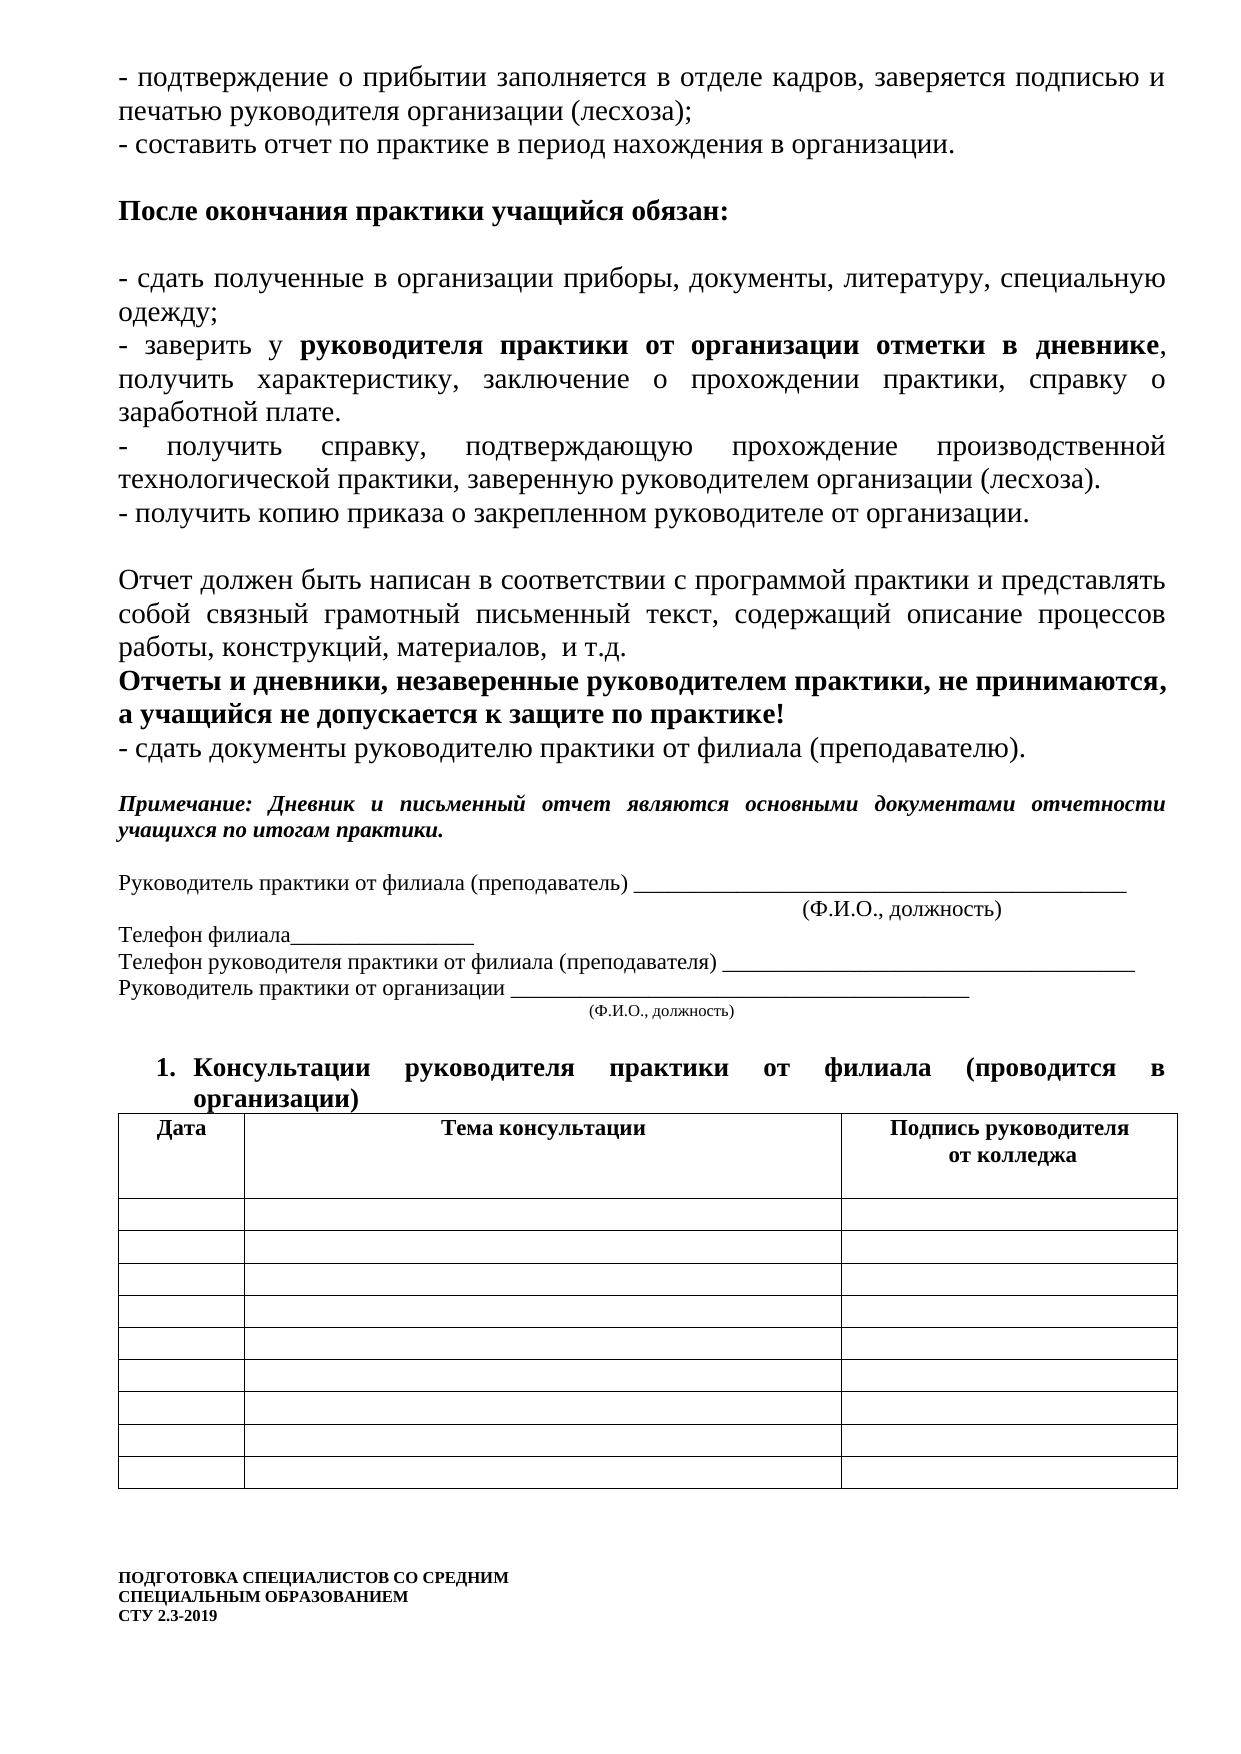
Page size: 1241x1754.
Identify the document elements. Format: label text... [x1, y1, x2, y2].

list Консультации руководителя практики от филиала (проводится в организации) [156, 1051, 1167, 1113]
table_cell [842, 1264, 1177, 1295]
table_header Подпись руководителя от колледжа [842, 1114, 1177, 1198]
text - сдать документы руководителю практики от филиала (преподавателю). [118, 730, 1167, 763]
text Отчеты и дневники, незаверенные руководителем практики, не принимаются, а учащийся не допускается к защите по практике! [118, 663, 1167, 730]
text - заверить у руководителя практики от организации отметки в дневнике, получить характеристику, заключение о прохождении практики, справку о заработной плате. [118, 327, 1167, 428]
table_cell [842, 1231, 1177, 1262]
table_cell [119, 1457, 244, 1488]
table_cell [842, 1457, 1177, 1488]
table_cell [119, 1328, 244, 1359]
text Телефон филиала________________ [118, 922, 1167, 948]
table_cell [245, 1360, 841, 1391]
table_cell [245, 1425, 841, 1456]
text СПЕЦИАЛЬНЫМ ОБРАЗОВАНИЕМ [118, 1587, 1167, 1606]
text - подтверждение о прибытии заполняется в отделе кадров, заверяется подписью и печатью руководителя организации (лесхоза); [118, 59, 1167, 126]
table_cell [119, 1296, 244, 1327]
table_cell [119, 1231, 244, 1262]
table_cell [119, 1199, 244, 1230]
table_cell [245, 1199, 841, 1230]
text СТУ 2.3-2019 [118, 1606, 1167, 1625]
table_cell [245, 1231, 841, 1262]
text Примечание: Дневник и письменный отчет являются основными документами отчетности учащихся по итогам практики. [118, 790, 1167, 842]
table_cell [119, 1425, 244, 1456]
table_cell [245, 1328, 841, 1359]
table_cell [245, 1457, 841, 1488]
text Руководитель практики от организации ________________________________________ [118, 974, 1167, 1001]
text (Ф.И.О., должность) [118, 895, 1167, 922]
table_cell [245, 1296, 841, 1327]
text ПОДГОТОВКА СПЕЦИАЛИСТОВ СО СРЕДНИМ [118, 1568, 1167, 1587]
text (Ф.И.О., должность) [118, 1001, 1167, 1020]
table_cell [119, 1392, 244, 1423]
text После окончания практики учащийся обязан: [118, 193, 1167, 227]
table_cell [842, 1360, 1177, 1391]
text Телефон руководителя практики от филиала (преподавателя) ____________________________________ [118, 948, 1167, 974]
text Отчет должен быть написан в соответствии с программой практики и представлять собой связный грамотный письменный текст, содержащий описание процессов работы, конструкций, материалов, и т.д. [118, 562, 1167, 663]
table_cell [842, 1328, 1177, 1359]
table_cell [119, 1360, 244, 1391]
table_cell [245, 1392, 841, 1423]
text Руководитель практики от филиала (преподаватель) ___________________________________________ [118, 869, 1167, 895]
table_cell [842, 1296, 1177, 1327]
table_cell [842, 1425, 1177, 1456]
table_cell [119, 1264, 244, 1295]
table_cell [842, 1199, 1177, 1230]
table_header Дата [119, 1114, 244, 1198]
text - составить отчет по практике в период нахождения в организации. [118, 126, 1167, 160]
table_cell [842, 1392, 1177, 1423]
text - сдать полученные в организации приборы, документы, литературу, специальную одежду; [118, 260, 1167, 327]
table_header Тема консультации [245, 1114, 841, 1198]
text - получить копию приказа о закрепленном руководителе от организации. [118, 495, 1167, 529]
table_cell [245, 1264, 841, 1295]
text - получить справку, подтверждающую прохождение производственной технологической практики, заверенную руководителем организации (лесхоза). [118, 428, 1167, 495]
